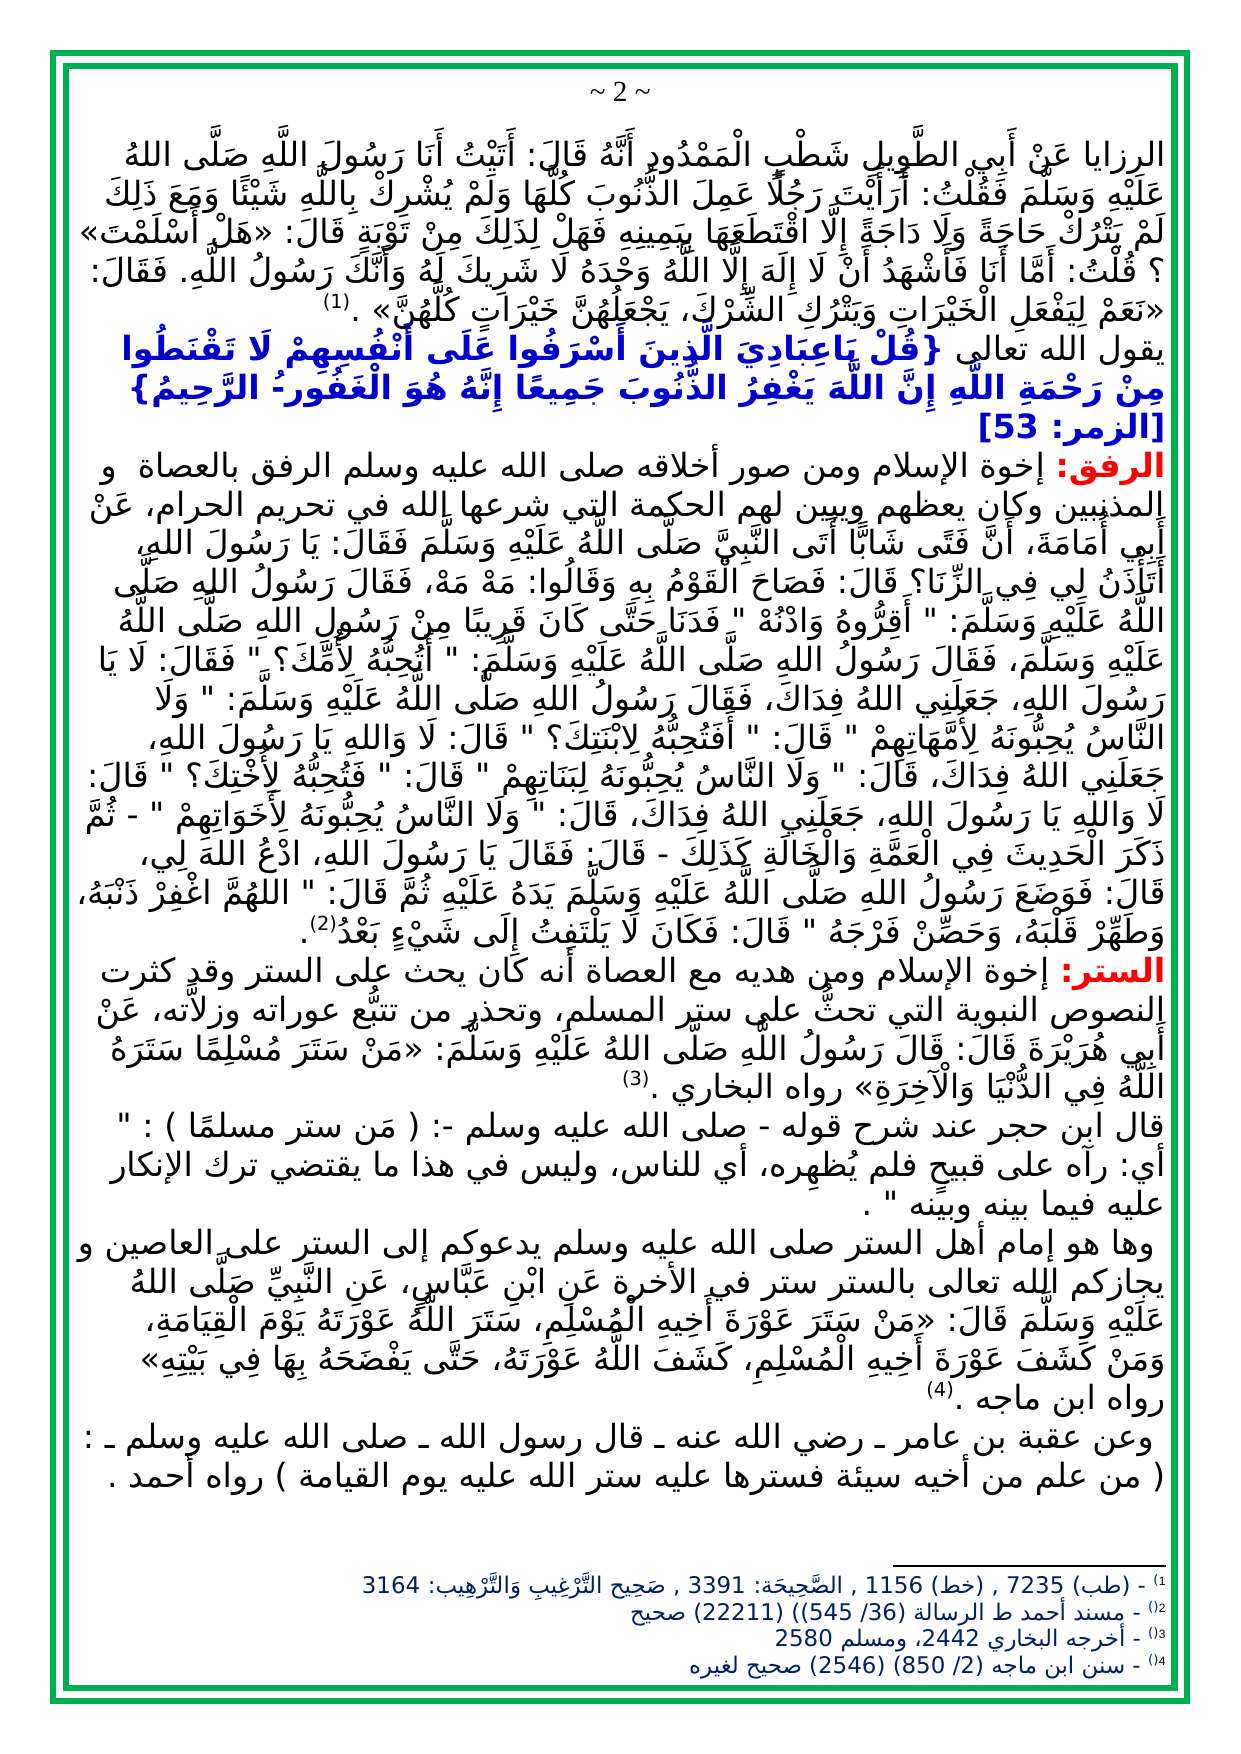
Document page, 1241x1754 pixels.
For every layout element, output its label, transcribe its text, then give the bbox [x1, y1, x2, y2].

text الرفق: إخوة الإسلام ومن صور أخلاقه صلى الله عليه وسلم الرفق بالعصاة و المذنبين وكان يعظهم ويبين لهم الحكمة التي شرعها الله في تحريم الحرام، عَنْ أَبِي أُمَامَةَ، أَنَّ فَتًى شَابًّا أَتَى النَّبِيَّ صَلَّى اللَّهُ عَلَيْهِ وَسَلَّمَ فَقَالَ: يَا رَسُولَ اللهِ، أَتَأْذَنُ لِي فِي الزِّنَا؟ قَالَ: فَصَاحَ الْقَوْمُ بِهِ وَقَالُوا: مَهْ مَهْ، فَقَالَ رَسُولُ اللهِ صَلَّى اللَّهُ عَلَيْهِ وَسَلَّمَ: " أَقِرُّوهُ وَادْنُهْ " فَدَنَا حَتَّى كَانَ قَرِيبًا مِنْ رَسُولِ اللهِ صَلَّى اللَّهُ عَلَيْهِ وَسَلَّمَ، فَقَالَ رَسُولُ اللهِ صَلَّى اللَّهُ عَلَيْهِ وَسَلَّمَ: " أَتُحِبُّهُ لِأُمِّكَ؟ " فَقَالَ: لَا يَا رَسُولَ اللهِ، جَعَلَنِي اللهُ فِدَاكَ، فَقَالَ رَسُولُ اللهِ صَلَّى اللَّهُ عَلَيْهِ وَسَلَّمَ: " وَلَا النَّاسُ يُحِبُّونَهُ لِأُمَّهَاتِهِمْ " قَالَ: " أَفَتُحِبُّهُ لِابْنَتِكَ؟ " قَالَ: لَا وَاللهِ يَا رَسُولَ اللهِ، جَعَلَنِي اللهُ فِدَاكَ، قَالَ: " وَلَا النَّاسُ يُحِبُّونَهُ لِبَنَاتِهِمْ " قَالَ: " فَتُحِبُّهُ لِأُخْتِكَ؟ " قَالَ: لَا وَاللهِ يَا رَسُولَ اللهِ، جَعَلَنِي اللهُ فِدَاكَ، قَالَ: " وَلَا النَّاسُ يُحِبُّونَهُ لِأَخَوَاتِهِمْ " - ثُمَّ ذَكَرَ الْحَدِيثَ فِي الْعَمَّةِ وَالْخَالَةِ كَذَلِكَ - قَالَ: فَقَالَ يَا رَسُولَ اللهِ، ادْعُ اللهَ لِي، قَالَ: فَوَضَعَ رَسُولُ اللهِ صَلَّى اللَّهُ عَلَيْهِ وَسَلَّمَ يَدَهُ عَلَيْهِ ثُمَّ قَالَ: " اللهُمَّ اغْفِرْ ذَنْبَهُ، وَطَهِّرْ قَلْبَهُ، وَحَصِّنْ فَرْجَهُ " قَالَ: فَكَانَ لَا يَلْتَفِتُ إِلَى شَيْءٍ بَعْدُ(). [75, 446, 1165, 951]
text قال ابن حجر عند شرح قوله - صلى الله عليه وسلم -: ( مَن ستر مسلمًا ) : " أي: رآه على قبيحٍ فلم يُظهِره، أي للناس، وليس في هذا ما يقتضي ترك الإنكار عليه فيما بينه وبينه " . [75, 1107, 1165, 1223]
text وعن عقبة بن عامر ـ رضي الله عنه ـ قال رسول الله ـ صلى الله عليه وسلم ـ : ( من علم من أخيه سيئة فسترها عليه ستر الله عليه يوم القيامة ) رواه أحمد . [75, 1417, 1165, 1495]
text وها هو إمام أهل الستر صلى الله عليه وسلم يدعوكم إلى الستر على العاصين و يجازكم الله تعالى بالستر ستر في الأخرة عَنِ ابْنِ عَبَّاسٍ، عَنِ النَّبِيِّ صَلَّى اللهُ عَلَيْهِ وَسَلَّمَ قَالَ: «مَنْ سَتَرَ عَوْرَةَ أَخِيهِ الْمُسْلِمِ، سَتَرَ اللَّهُ عَوْرَتَهُ يَوْمَ الْقِيَامَةِ، وَمَنْ كَشَفَ عَوْرَةَ أَخِيهِ الْمُسْلِمِ، كَشَفَ اللَّهُ عَوْرَتَهُ، حَتَّى يَفْضَحَهُ بِهَا فِي بَيْتِهِ» رواه ابن ماجه .() [75, 1223, 1165, 1417]
text الستر: إخوة الإسلام ومن هديه مع العصاة أنه كان يحث على الستر وقد كثرت النصوص النبوية التي تحثُّ على ستر المسلم، وتحذر من تتبُّع عوراته وزلاَّته، عَنْ أَبِي هُرَيْرَةَ قَالَ: قَالَ رَسُولُ اللَّهِ صَلَّى اللهُ عَلَيْهِ وَسَلَّمَ: «مَنْ سَتَرَ مُسْلِمًا سَتَرَهُ اللَّهُ فِي الدُّنْيَا وَالْآخِرَةِ» رواه البخاري .() [75, 951, 1165, 1107]
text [75, 135, 1165, 329]
text يقول الله تعالى {قُلْ يَاعِبَادِيَ الَّذِينَ أَسْرَفُوا عَلَى أَنْفُسِهِمْ لَا تَقْنَطُوا مِنْ رَحْمَةِ اللَّهِ إِنَّ اللَّهَ يَغْفِرُ الذُّنُوبَ جَمِيعًا إِنَّهُ هُوَ الْغَفُور-ُ الرَّحِيمُ} [الزمر: 53] [75, 329, 1165, 446]
